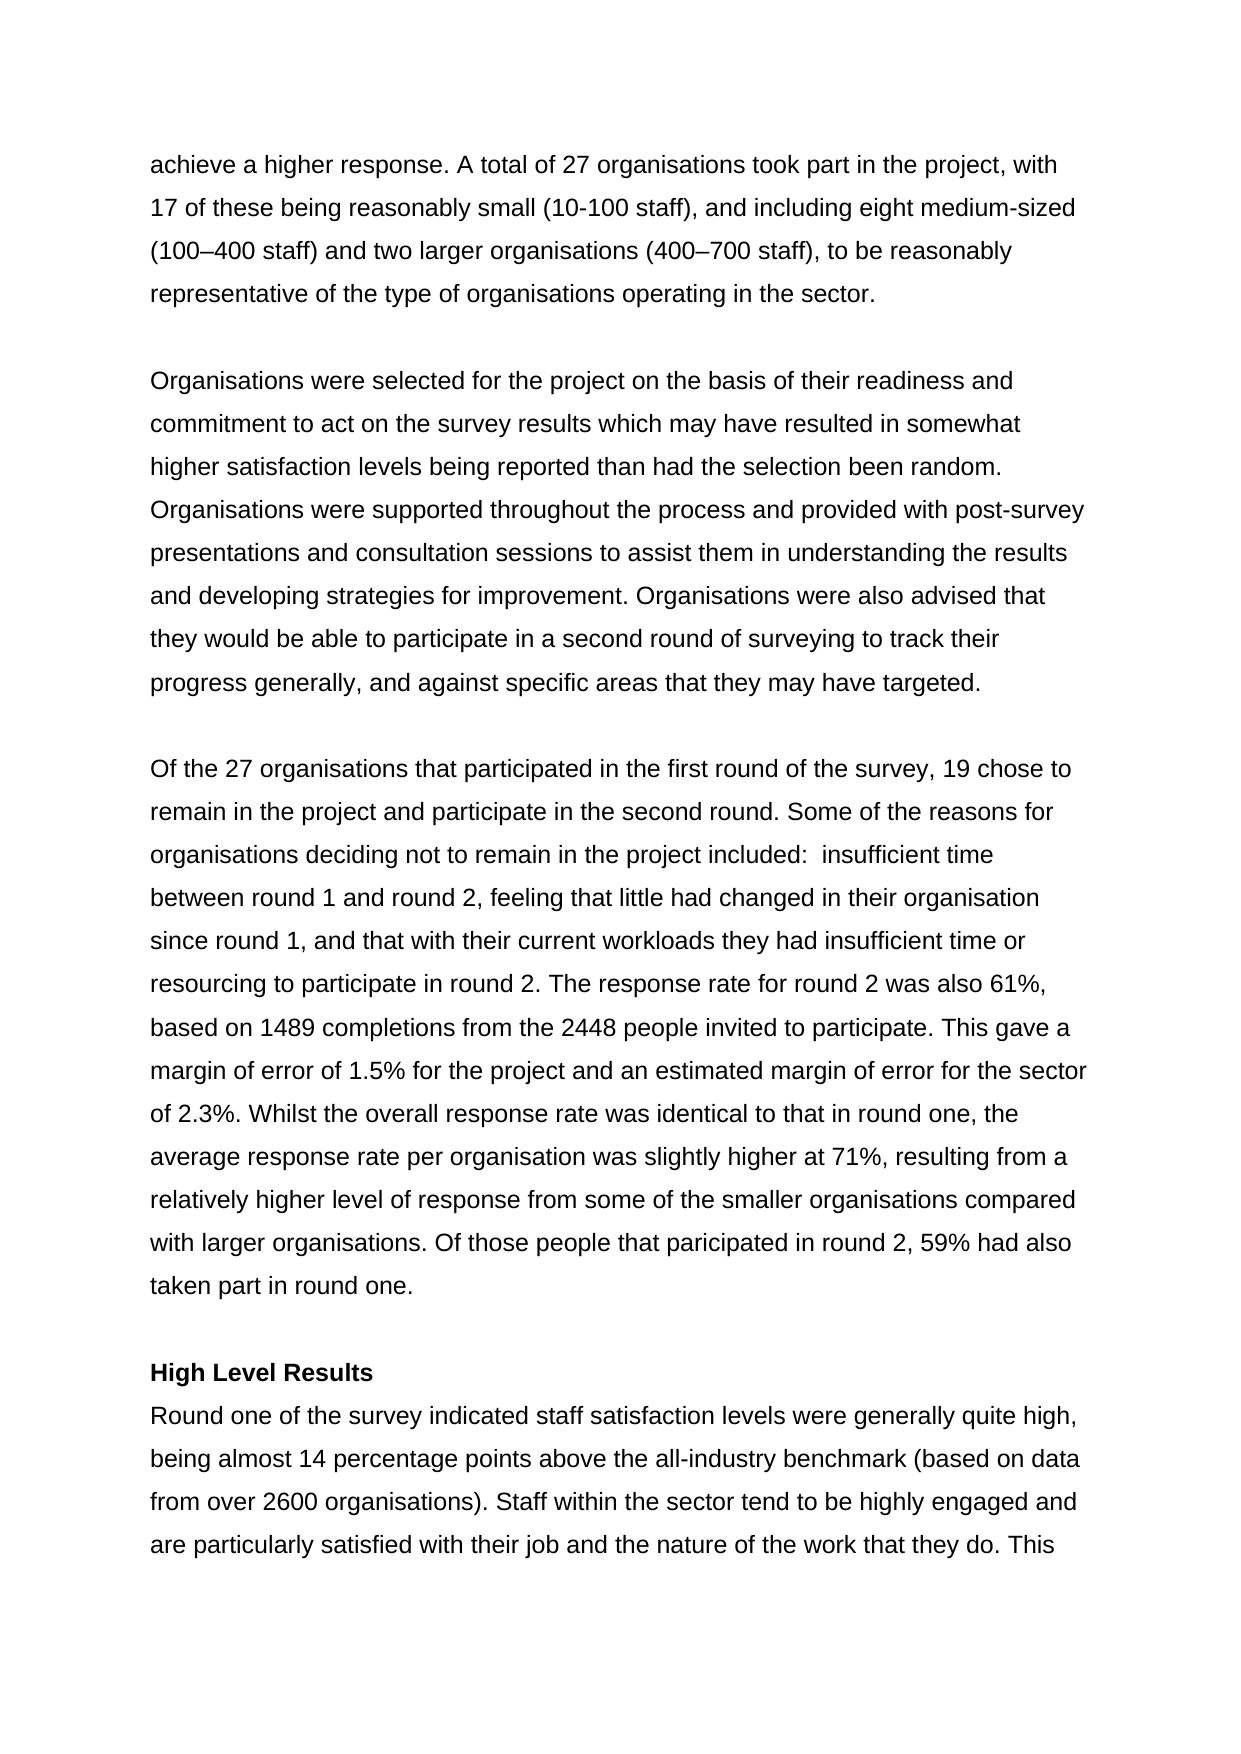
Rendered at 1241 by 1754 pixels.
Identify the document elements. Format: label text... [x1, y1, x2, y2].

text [150, 150, 1090, 308]
text High Level Results [150, 1357, 1090, 1386]
text Of the 27 organisations that participated in the first round of the survey, 19 chose to remain in the project and participate in the second round. Some of the reasons for organisations deciding not to remain in the project included: insufficient time between round 1 and round 2, feeling that little had changed in their organisation since round 1, and that with their current workloads they had insufficient time or resourcing to participate in round 2. The response rate for round 2 was also 61%, based on 1489 completions from the 2448 people invited to participate. This gave a margin of error of 1.5% for the project and an estimated margin of error for the sector of 2.3%. Whilst the overall response rate was identical to that in round one, the average response rate per organisation was slightly higher at 71%, resulting from a relatively higher level of response from some of the smaller organisations compared with larger organisations. Of those people that paricipated in round 2, 59% had also taken part in round one. [150, 754, 1090, 1300]
text Organisations were selected for the project on the basis of their readiness and commitment to act on the survey results which may have resulted in somewhat higher satisfaction levels being reported than had the selection been random. Organisations were supported throughout the process and provided with post-survey presentations and consultation sessions to assist them in understanding the results and developing strategies for improvement. Organisations were also advised that they would be able to participate in a second round of surveying to track their progress generally, and against specific areas that they may have targeted. [150, 366, 1090, 696]
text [150, 1401, 1090, 1559]
